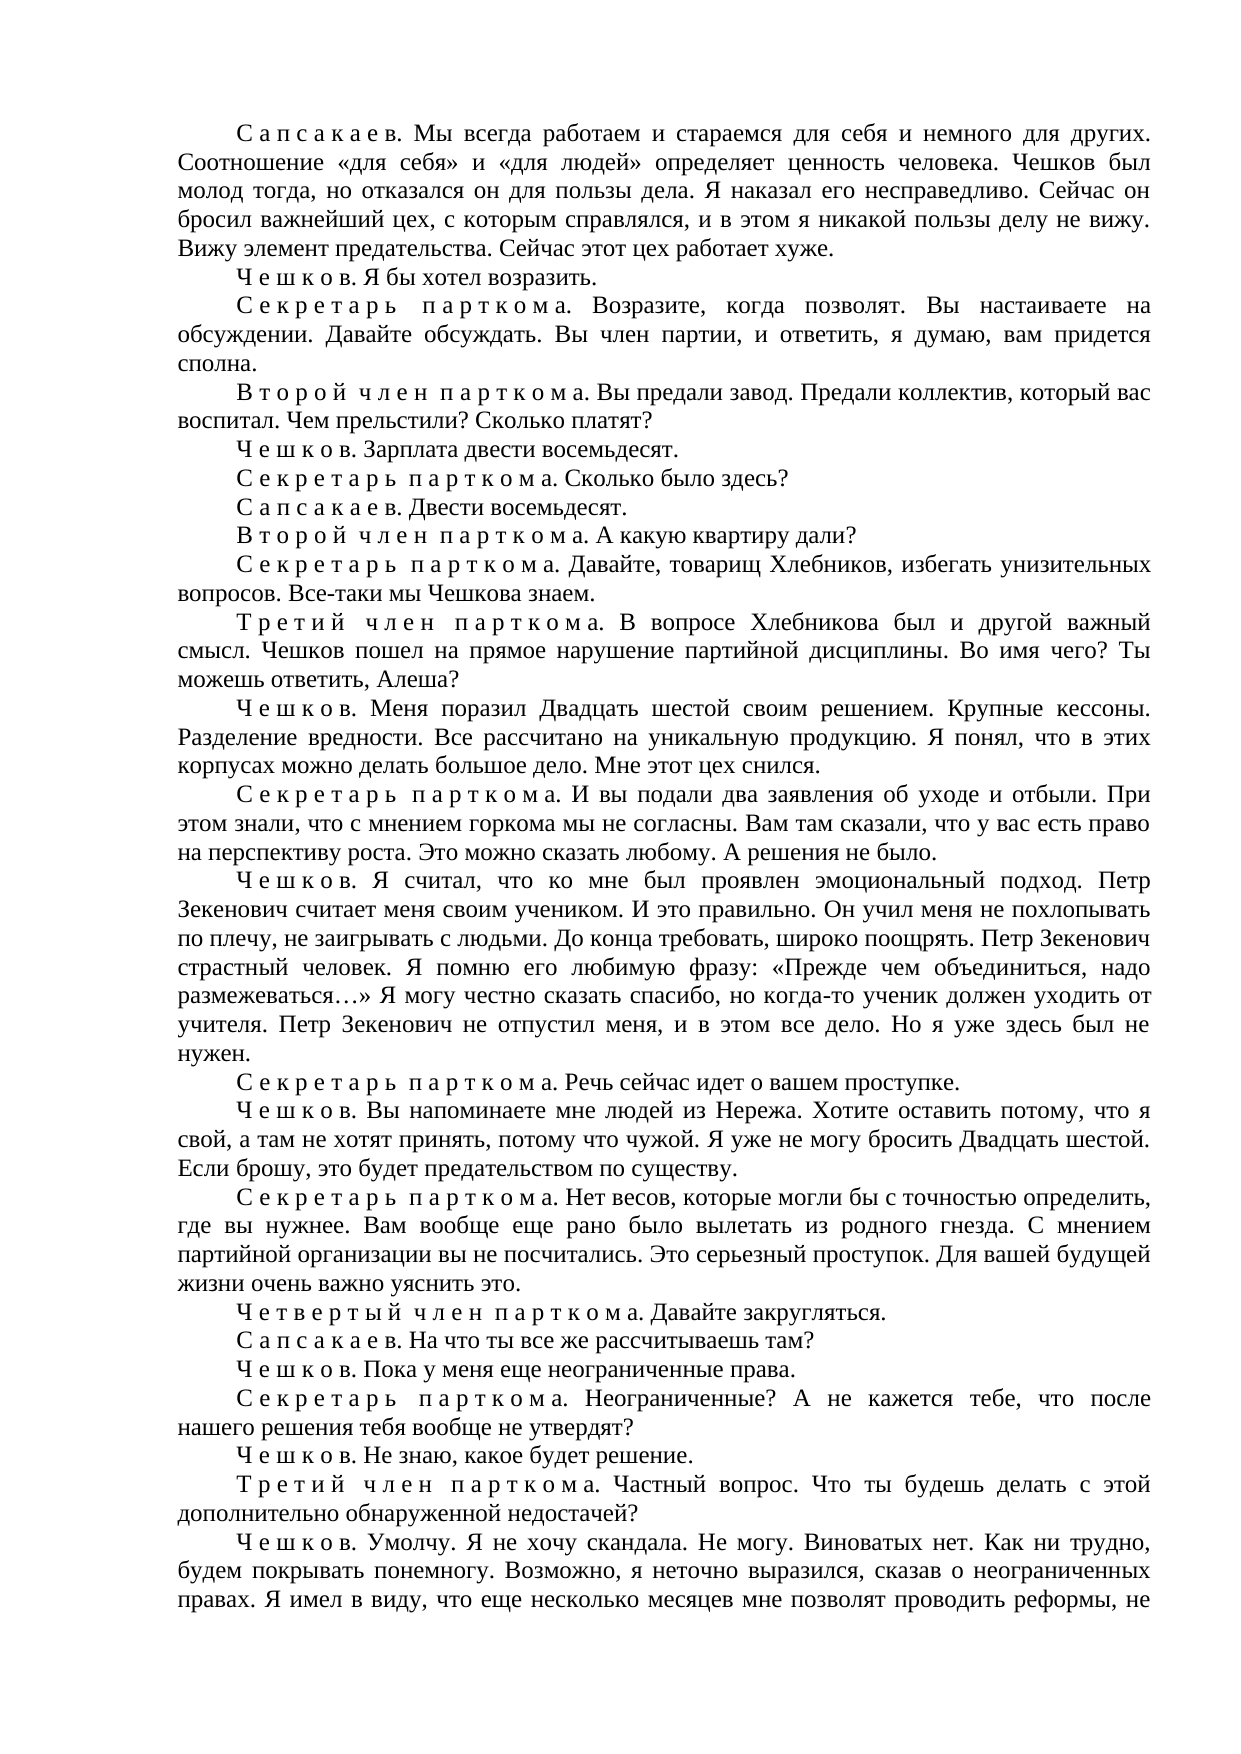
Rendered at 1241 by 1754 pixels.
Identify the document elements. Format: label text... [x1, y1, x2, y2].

text В т о р о й ч л е н п а р т к о м а. А какую квартиру дали? [177, 521, 1152, 549]
text С е к р е т а р ь п а р т к о м а. Нет весов, которые могли бы с точностью определить, где вы нужнее. Вам вообще еще рано было вылетать из родного гнезда. С мнением партийной организации вы не посчитались. Это серьезный проступок. Для вашей будущей жизни очень важно уяснить это. [177, 1182, 1152, 1297]
text Ч е т в е р т ы й ч л е н п а р т к о м а. Давайте закругляться. [177, 1297, 1152, 1326]
text Т р е т и й ч л е н п а р т к о м а. В вопросе Хлебникова был и другой важный смысл. Чешков пошел на прямое нарушение партийной дисциплины. Во имя чего? Ты можешь ответить, Алеша? [177, 607, 1152, 693]
text Т р е т и й ч л е н п а р т к о м а. Частный вопрос. Что ты будешь делать с этой дополнительно обнаруженной недостачей? [177, 1469, 1152, 1527]
text С а п с а к а е в. Мы всегда работаем и стараемся для себя и немного для других. Соотношение «для себя» и «для людей» определяет ценность человека. Чешков был молод тогда, но отказался он для пользы дела. Я наказал его несправедливо. Сейчас он бросил важнейший цех, с которым справлялся, и в этом я никакой пользы делу не вижу. Вижу элемент предательства. Сейчас этот цех работает хуже. [177, 118, 1152, 262]
text С а п с а к а е в. На что ты все же рассчитываешь там? [177, 1326, 1152, 1354]
text Ч е ш к о в. Пока у меня еще неограниченные права. [177, 1354, 1152, 1383]
text Ч е ш к о в. Вы напоминаете мне людей из Нережа. Хотите оставить потому, что я свой, а там не хотят принять, потому что чужой. Я уже не могу бросить Двадцать шестой. Если брошу, это будет предательством по существу. [177, 1096, 1152, 1182]
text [177, 1527, 1152, 1613]
text С е к р е т а р ь п а р т к о м а. И вы подали два заявления об уходе и отбыли. При этом знали, что с мнением горкома мы не согласны. Вам там сказали, что у вас есть право на перспективу роста. Это можно сказать любому. А решения не было. [177, 779, 1152, 866]
text С е к р е т а р ь п а р т к о м а. Сколько было здесь? [177, 463, 1152, 492]
text С е к р е т а р ь п а р т к о м а. Речь сейчас идет о вашем проступке. [177, 1067, 1152, 1096]
text Ч е ш к о в. Не знаю, какое будет решение. [177, 1441, 1152, 1469]
text С а п с а к а е в. Двести восемьдесят. [177, 492, 1152, 521]
text В т о р о й ч л е н п а р т к о м а. Вы предали завод. Предали коллектив, который вас воспитал. Чем прельстили? Сколько платят? [177, 377, 1152, 434]
text Ч е ш к о в. Я бы хотел возразить. [177, 262, 1152, 291]
text Ч е ш к о в. Я считал, что ко мне был проявлен эмоциональный подход. Петр Зекенович считает меня своим учеником. И это правильно. Он учил меня не похлопывать по плечу, не заигрывать с людьми. До конца требовать, широко поощрять. Петр Зекенович страстный человек. Я помню его любимую фразу: «Прежде чем объединиться, надо размежеваться…» Я могу честно сказать спасибо, но когда-то ученик должен уходить от учителя. Петр Зекенович не отпустил меня, и в этом все дело. Но я уже здесь был не нужен. [177, 866, 1152, 1067]
text С е к р е т а р ь п а р т к о м а. Возразите, когда позволят. Вы настаиваете на обсуждении. Давайте обсуждать. Вы член партии, и ответить, я думаю, вам придется сполна. [177, 291, 1152, 377]
text С е к р е т а р ь п а р т к о м а. Давайте, товарищ Хлебников, избегать унизительных вопросов. Все-таки мы Чешкова знаем. [177, 549, 1152, 607]
text Ч е ш к о в. Меня поразил Двадцать шестой своим решением. Крупные кессоны. Разделение вредности. Все рассчитано на уникальную продукцию. Я понял, что в этих корпусах можно делать большое дело. Мне этот цех снился. [177, 693, 1152, 779]
text Ч е ш к о в. Зарплата двести восемьдесят. [177, 434, 1152, 463]
text С е к р е т а р ь п а р т к о м а. Неограниченные? А не кажется тебе, что после нашего решения тебя вообще не утвердят? [177, 1383, 1152, 1441]
